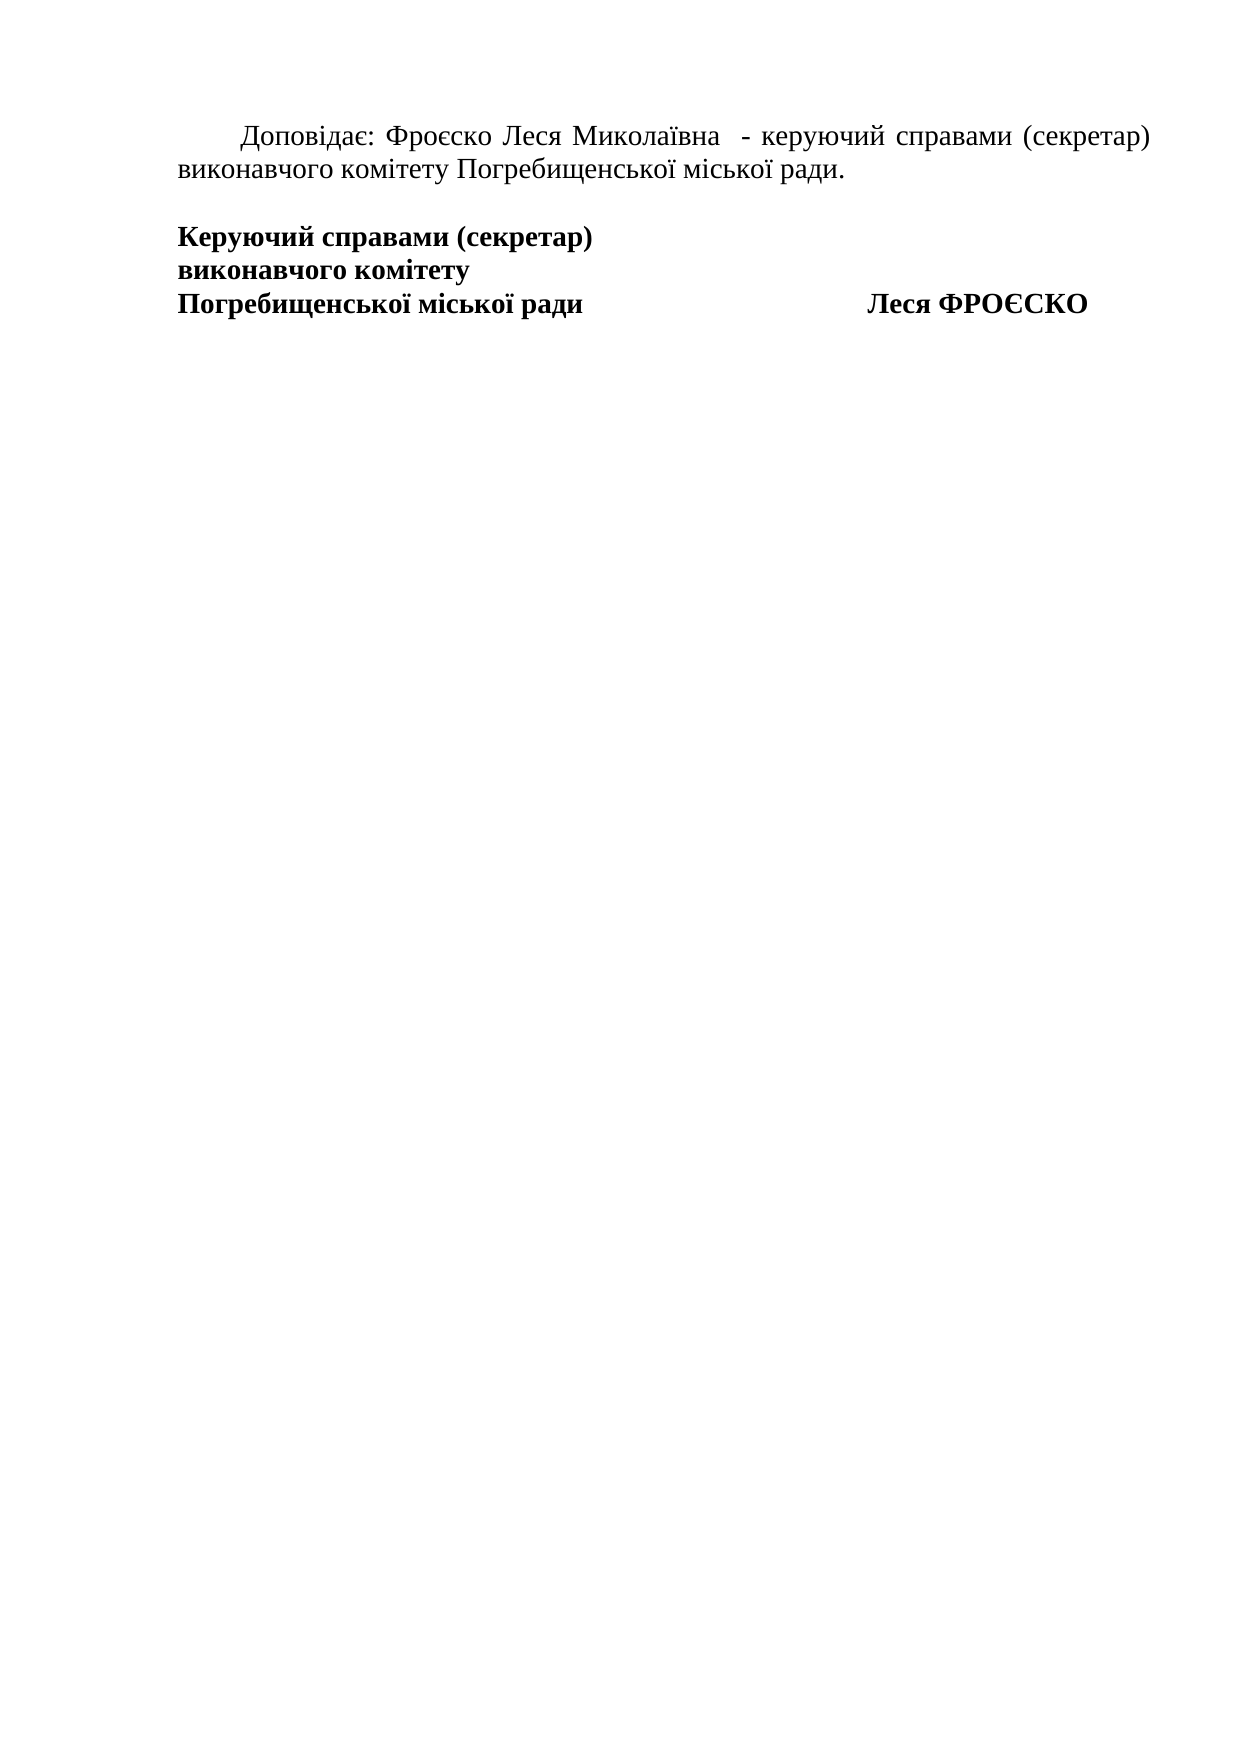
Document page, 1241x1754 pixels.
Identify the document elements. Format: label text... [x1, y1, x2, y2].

text виконавчого комітету [177, 252, 1152, 286]
text Погребищенської міської ради Леся ФРОЄСКО [177, 286, 1152, 319]
text Доповідає: Фроєско Леся Миколаївна - керуючий справами (секретар) виконавчого комітету Погребищенської міської ради. [177, 118, 1152, 185]
text Керуючий справами (секретар) [177, 219, 1152, 252]
